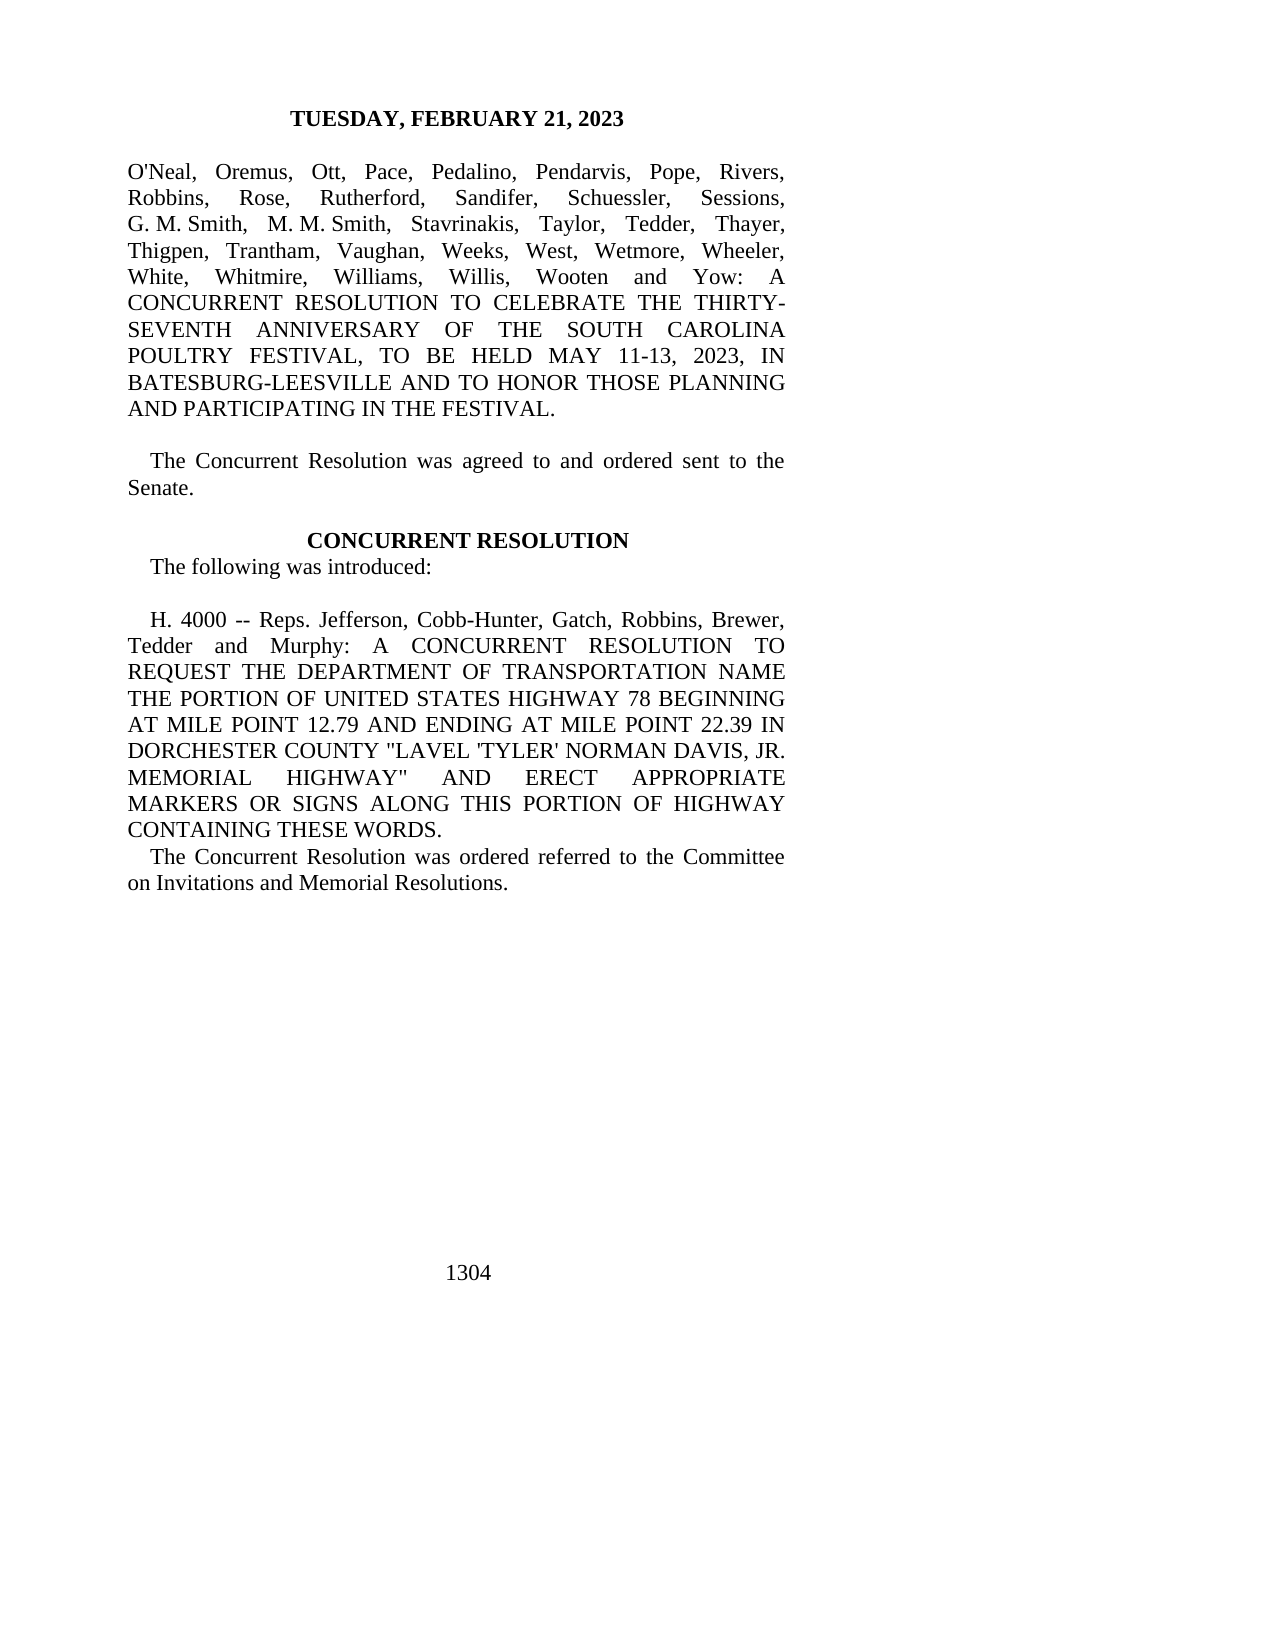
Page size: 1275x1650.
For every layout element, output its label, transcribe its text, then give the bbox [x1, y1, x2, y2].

text CONCURRENT RESOLUTION [127, 527, 786, 553]
text H. 4000 -- Reps. Jefferson, Cobb-Hunter, Gatch, Robbins, Brewer, Tedder and Murphy: A CONCURRENT RESOLUTION TO REQUEST THE DEPARTMENT OF TRANSPORTATION NAME THE PORTION OF UNITED STATES HIGHWAY 78 BEGINNING AT MILE POINT 12.79 AND ENDING AT MILE POINT 22.39 IN DORCHESTER COUNTY "LAVEL 'TYLER' NORMAN DAVIS, JR. MEMORIAL HIGHWAY" AND ERECT APPROPRIATE MARKERS OR SIGNS ALONG THIS PORTION OF HIGHWAY CONTAINING THESE WORDS. [127, 606, 786, 843]
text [127, 158, 786, 421]
text The Concurrent Resolution was ordered referred to the Committee on Invitations and Memorial Resolutions. [127, 843, 786, 896]
text The following was introduced: [127, 553, 786, 579]
text The Concurrent Resolution was agreed to and ordered sent to the Senate. [127, 448, 786, 500]
